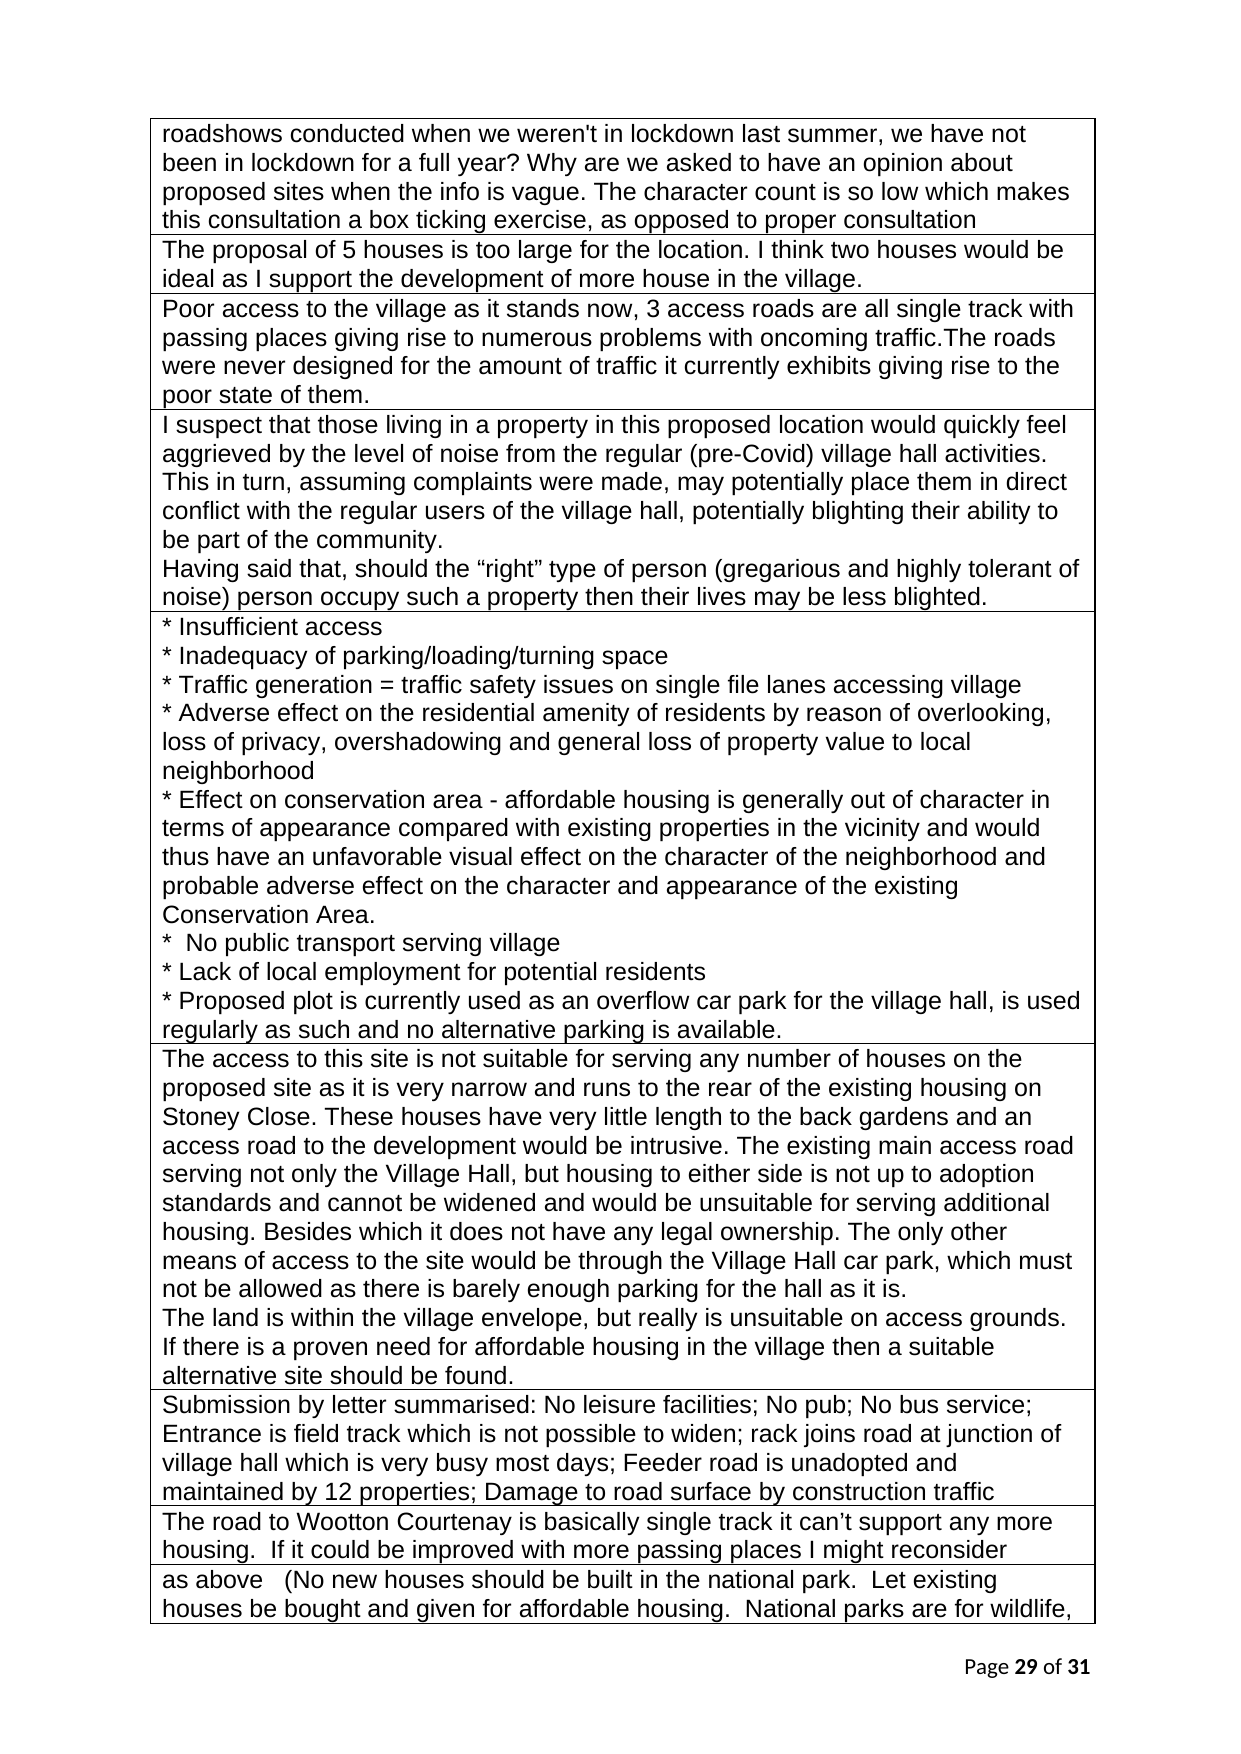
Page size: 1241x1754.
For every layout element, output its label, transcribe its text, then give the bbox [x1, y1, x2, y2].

table_cell Submission by letter summarised: No leisure facilities; No pub; No bus service; Entrance is field track which is not possible to widen; rack joins road at junction of village hall which is very busy most days; Feeder road is unadopted and maintained by 12 properties; Damage to road surface by construction traffic [151, 1390, 1094, 1505]
table_cell * Insufficient access * Inadequacy of parking/loading/turning space * Traffic generation = traffic safety issues on single file lanes accessing village * Adverse effect on the residential amenity of residents by reason of overlooking, loss of privacy, overshadowing and general loss of property value to local neighborhood * Effect on conservation area - affordable housing is generally out of character in terms of appearance compared with existing properties in the vicinity and would thus have an unfavorable visual effect on the character of the neighborhood and probable adverse effect on the character and appearance of the existing Conservation Area. * No public transport serving village * Lack of local employment for potential residents * Proposed plot is currently used as an overflow car park for the village hall, is used regularly as such and no alternative parking is available. [151, 612, 1094, 1043]
table_cell The proposal of 5 houses is too large for the location. I think two houses would be ideal as I support the development of more house in the village. [151, 235, 1094, 293]
table_cell The access to this site is not suitable for serving any number of houses on the proposed site as it is very narrow and runs to the rear of the existing housing on Stoney Close. These houses have very little length to the back gardens and an access road to the development would be intrusive. The existing main access road serving not only the Village Hall, but housing to either side is not up to adoption standards and cannot be widened and would be unsuitable for serving additional housing. Besides which it does not have any legal ownership. The only other means of access to the site would be through the Village Hall car park, which must not be allowed as there is barely enough parking for the hall as it is. The land is within the village envelope, but really is unsuitable on access grounds. If there is a proven need for affordable housing in the village then a suitable alternative site should be found. [151, 1044, 1094, 1389]
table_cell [151, 119, 1094, 234]
table_cell Poor access to the village as it stands now, 3 access roads are all single track with passing places giving rise to numerous problems with oncoming traffic.The roads were never designed for the amount of traffic it currently exhibits giving rise to the poor state of them. [151, 294, 1094, 409]
table_cell I suspect that those living in a property in this proposed location would quickly feel aggrieved by the level of noise from the regular (pre-Covid) village hall activities. This in turn, assuming complaints were made, may potentially place them in direct conflict with the regular users of the village hall, potentially blighting their ability to be part of the community. Having said that, should the “right” type of person (gregarious and highly tolerant of noise) person occupy such a property then their lives may be less blighted. [151, 410, 1094, 611]
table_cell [151, 1565, 1094, 1622]
table_cell The road to Wootton Courtenay is basically single track it can’t support any more housing. If it could be improved with more passing places I might reconsider [151, 1506, 1094, 1564]
